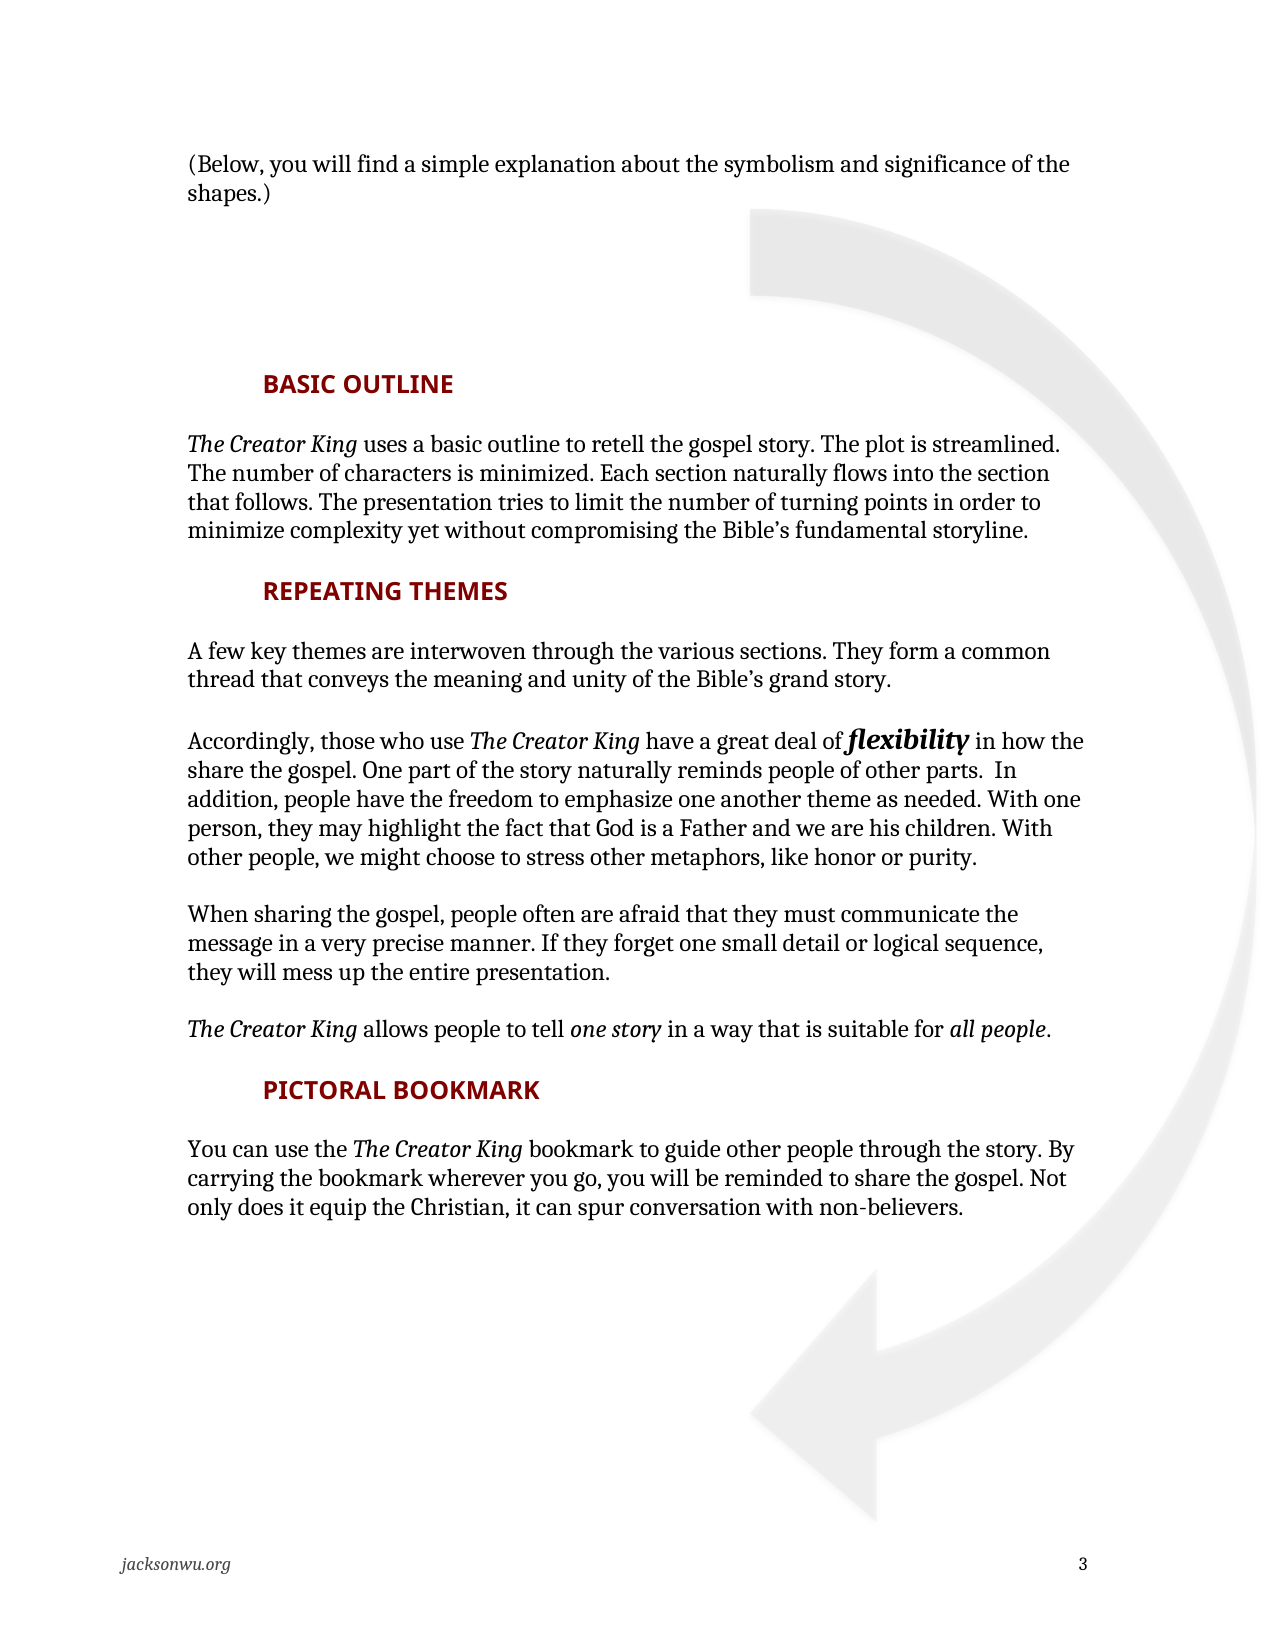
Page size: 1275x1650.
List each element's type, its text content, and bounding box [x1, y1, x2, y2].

text (Below, you will find a simple explanation about the symbolism and significance of the shapes.) [187, 150, 1087, 207]
text A few key themes are interwoven through the various sections. They form a common thread that conveys the meaning and unity of the Bible’s grand story. [187, 637, 1087, 694]
text The Creator King uses a basic outline to retell the gospel story. The plot is streamlined. The number of characters is minimized. Each section naturally flows into the section that follows. The presentation tries to limit the number of turning points in order to minimize complexity yet without compromising the Bible’s fundamental storyline. [187, 430, 1087, 545]
text The Creator King allows people to tell one story in a way that is suitable for all people. [187, 1015, 1087, 1044]
text PICTORAL BOOKMARK [187, 1073, 1087, 1107]
text When sharing the gospel, people often are afraid that they must communicate the message in a very precise manner. If they forget one small detail or logical sequence, they will mess up the entire presentation. [187, 900, 1087, 986]
text REPEATING THEMES [187, 574, 1087, 608]
text You can use the The Creator King bookmark to guide other people through the story. By carrying the bookmark wherever you go, you will be reminded to share the gospel. Not only does it equip the Christian, it can spur conversation with non-believers. [187, 1135, 1087, 1222]
text BASIC OUTLINE [187, 367, 1087, 401]
text Accordingly, those who use The Creator King have a great deal of flexibility in how the share the gospel. One part of the story naturally reminds people of other parts. In addition, people have the freedom to emphasize one another theme as needed. With one person, they may highlight the fact that God is a Father and we are his children. With other people, we might choose to stress other metaphors, like honor or purity. [187, 723, 1087, 871]
